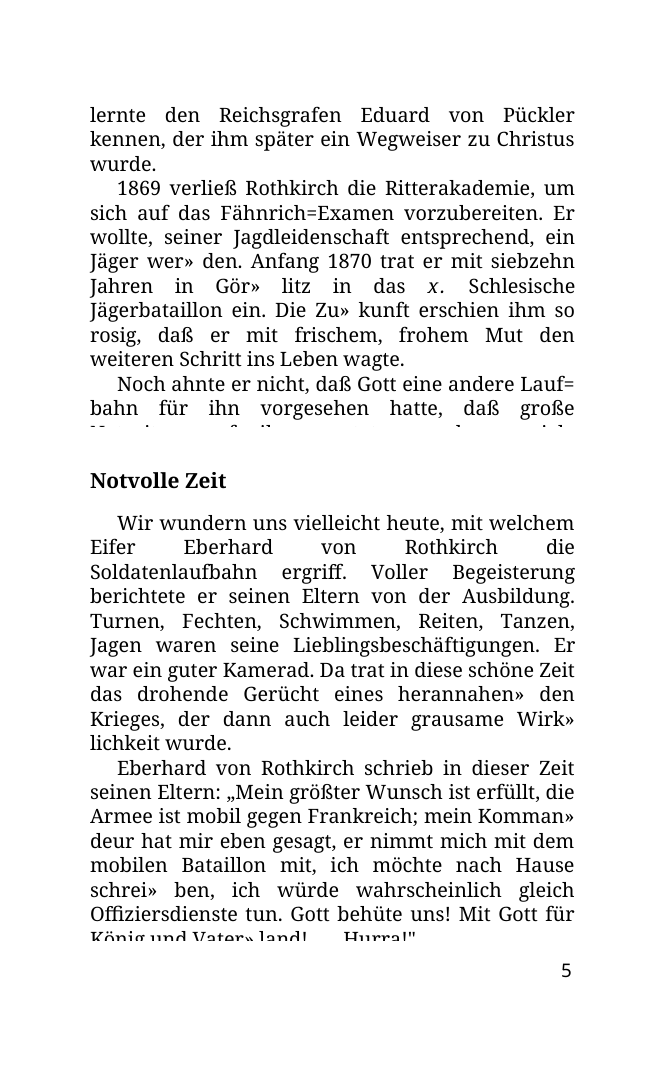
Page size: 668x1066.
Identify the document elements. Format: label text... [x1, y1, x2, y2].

text lernte den Reichsgrafen Eduard von Pückler kennen, der ihm später ein Wegweiser zu Christus wurde. [90, 102, 575, 176]
text Wir wundern uns vielleicht heute, mit welchem Eifer Eberhard von Rothkirch die Soldatenlaufbahn ergriff. Voller Begeisterung berichtete er seinen Eltern von der Ausbildung. Turnen, Fechten, Schwimmen, Reiten, Tanzen, Jagen waren seine Lieblingsbeschäftigungen. Er war ein guter Kamerad. Da trat in diese schöne Zeit das drohende Gerücht eines herannahen» den Krieges, der dann auch leider grausame Wirk» lichkeit wurde. [90, 511, 575, 755]
subtitle Notvolle Zeit [90, 472, 575, 492]
text 1869 verließ Rothkirch die Ritterakademie, um sich auf das Fähnrich=Examen vorzubereiten. Er wollte, seiner Jagdleidenschaft entsprechend, ein Jäger wer» den. Anfang 1870 trat er mit siebzehn Jahren in Gör» litz in das x. Schlesische Jägerbataillon ein. Die Zu» kunft erschien ihm so rosig, daß er mit frischem, frohem Mut den weiteren Schritt ins Leben wagte. [90, 176, 575, 372]
text Noch ahnte er nicht, daß Gott eine andere Lauf= bahn für ihn vorgesehen hatte, daß große Notzeiten auf ihn warteten und er viele Schwierigkeiten durch= stehen sollte. [90, 372, 575, 427]
text Eberhard von Rothkirch schrieb in dieser Zeit seinen Eltern: „Mein größter Wunsch ist erfüllt, die Armee ist mobil gegen Frankreich; mein Komman» deur hat mir eben gesagt, er nimmt mich mit dem mobilen Bataillon mit, ich möchte nach Hause schrei» ben, ich würde wahrscheinlich gleich Offiziersdienste tun. Gott behüte uns! Mit Gott für König und Vater» land! . . . Hurra!" [90, 755, 575, 941]
text 5 [561, 962, 574, 981]
